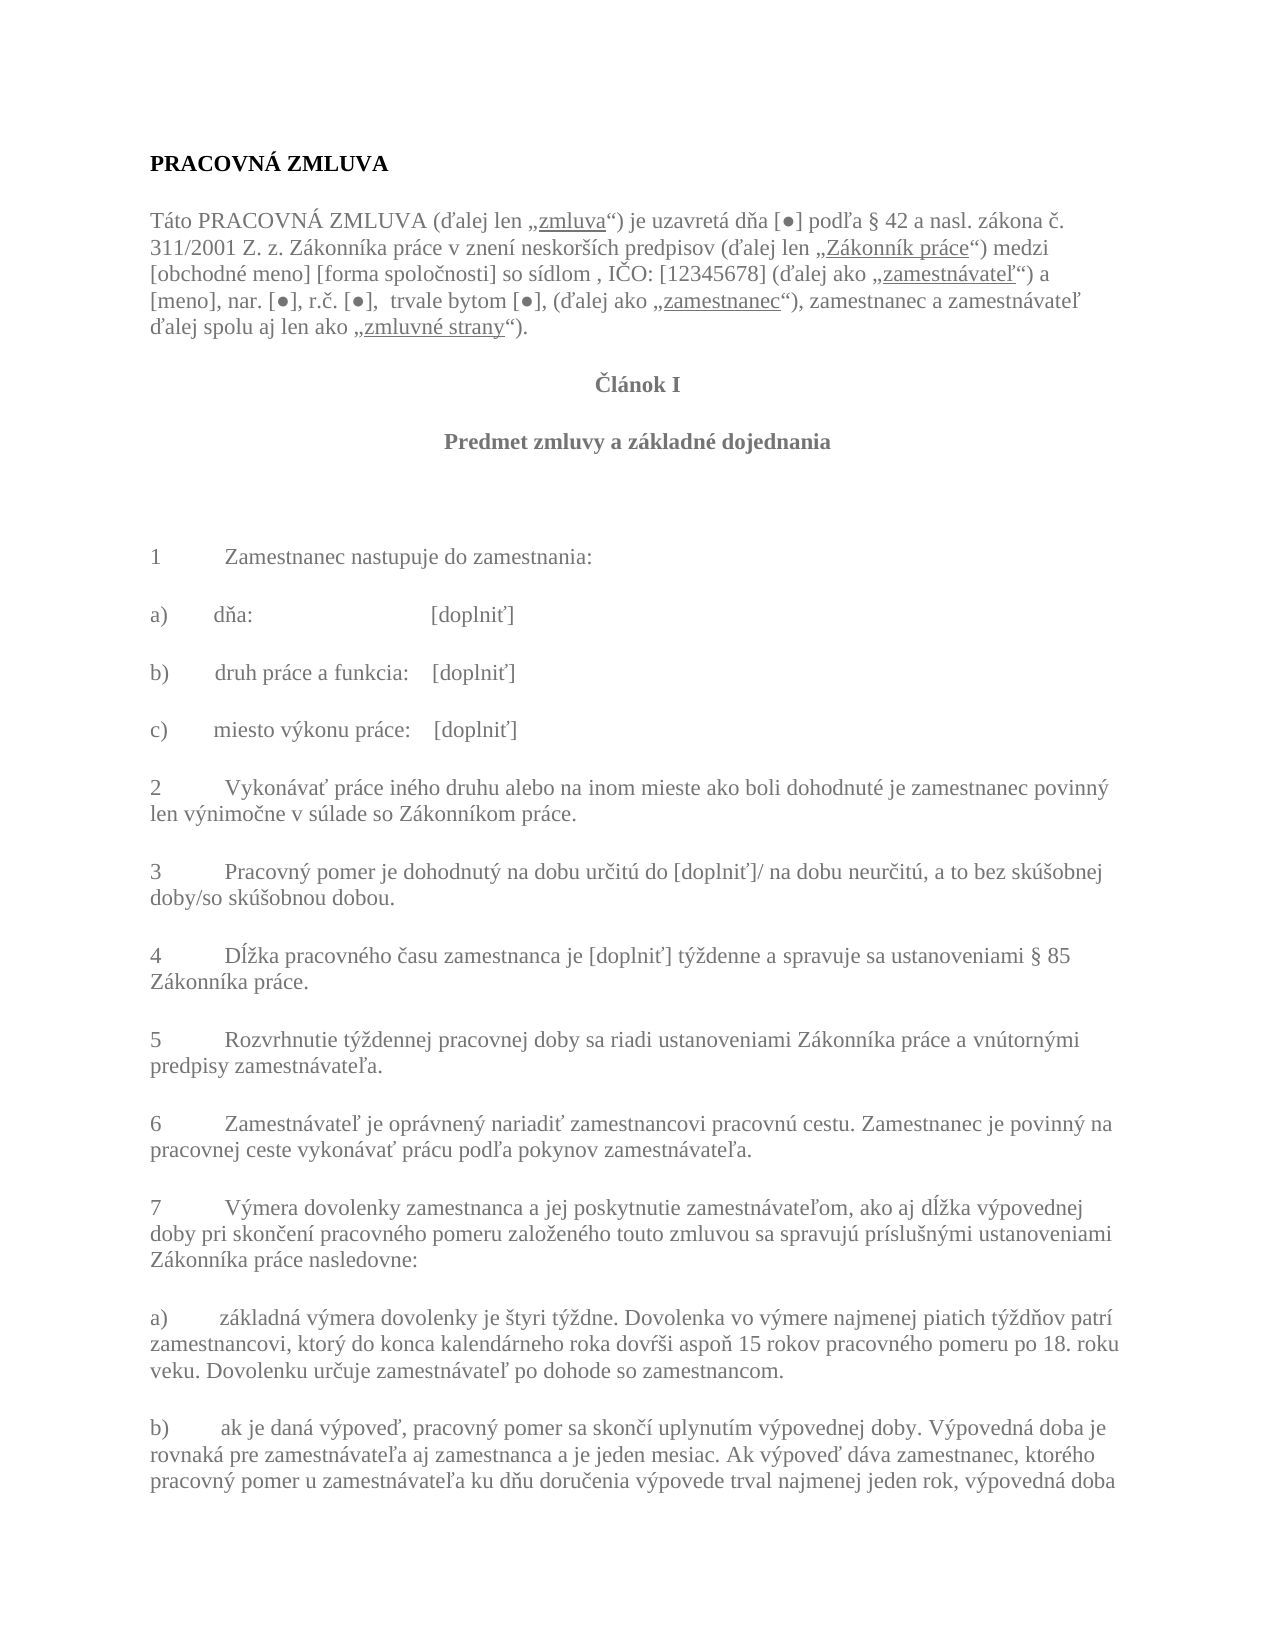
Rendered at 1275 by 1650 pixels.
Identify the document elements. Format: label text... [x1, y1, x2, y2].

text b) druh práce a funkcia: [doplniť] [150, 659, 1125, 685]
text a) dňa: [doplniť] [150, 601, 1125, 627]
text 5 Rozvrhnutie týždennej pracovnej doby sa riadi ustanoveniami Zákonníka práce a vnútornými predpisy zamestnávateľa. [150, 1026, 1125, 1078]
text 6 Zamestnávateľ je oprávnený nariadiť zamestnancovi pracovnú cestu. Zamestnanec je povinný na pracovnej ceste vykonávať prácu podľa pokynov zamestnávateľa. [150, 1110, 1125, 1162]
text Článok I [150, 371, 1125, 397]
text 2 Vykonávať práce iného druhu alebo na inom mieste ako boli dohodnuté je zamestnanec povinný len výnimočne v súlade so Zákonníkom práce. [150, 774, 1125, 827]
text 7 Výmera dovolenky zamestnanca a jej poskytnutie zamestnávateľom, ako aj dĺžka výpovednej doby pri skončení pracovného pomeru založeného touto zmluvou sa spravujú príslušnými ustanoveniami Zákonníka práce nasledovne: [150, 1194, 1125, 1273]
text 1 Zamestnanec nastupuje do zamestnania: [150, 543, 1125, 570]
text 4 Dĺžka pracovného času zamestnanca je [doplniť] týždenne a spravuje sa ustanoveniami § 85 Zákonníka práce. [150, 942, 1125, 994]
text Táto PRACOVNÁ ZMLUVA (ďalej len „zmluva“) je uzavretá dňa [●] podľa § 42 a nasl. zákona č. 311/2001 Z. z. Zákonníka práce v znení neskorších predpisov (ďalej len „Zákonník práce“) medzi [obchodné meno] [forma spoločnosti] so sídlom , IČO: [12345678] (ďalej ako „zamestnávateľ“) a [meno], nar. [●], r.č. [●], trvale bytom [●], (ďalej ako „zamestnanec“), zamestnanec a zamestnávateľ ďalej spolu aj len ako „zmluvné strany“). [150, 208, 1125, 339]
text Predmet zmluvy a základné dojednania [150, 428, 1125, 454]
text 3 Pracovný pomer je dohodnutý na dobu určitú do [doplniť]/ na dobu neurčitú, a to bez skúšobnej doby/so skúšobnou dobou. [150, 858, 1125, 911]
text a) základná výmera dovolenky je štyri týždne. Dovolenka vo výmere najmenej piatich týždňov patrí zamestnancovi, ktorý do konca kalendárneho roka dovŕši aspoň 15 rokov pracovného pomeru po 18. roku veku. Dovolenku určuje zamestnávateľ po dohode so zamestnancom. [150, 1304, 1125, 1383]
text c) miesto výkonu práce: [doplniť] [150, 716, 1125, 743]
text PRACOVNÁ ZMLUVA [150, 150, 1125, 176]
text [150, 1414, 1125, 1493]
